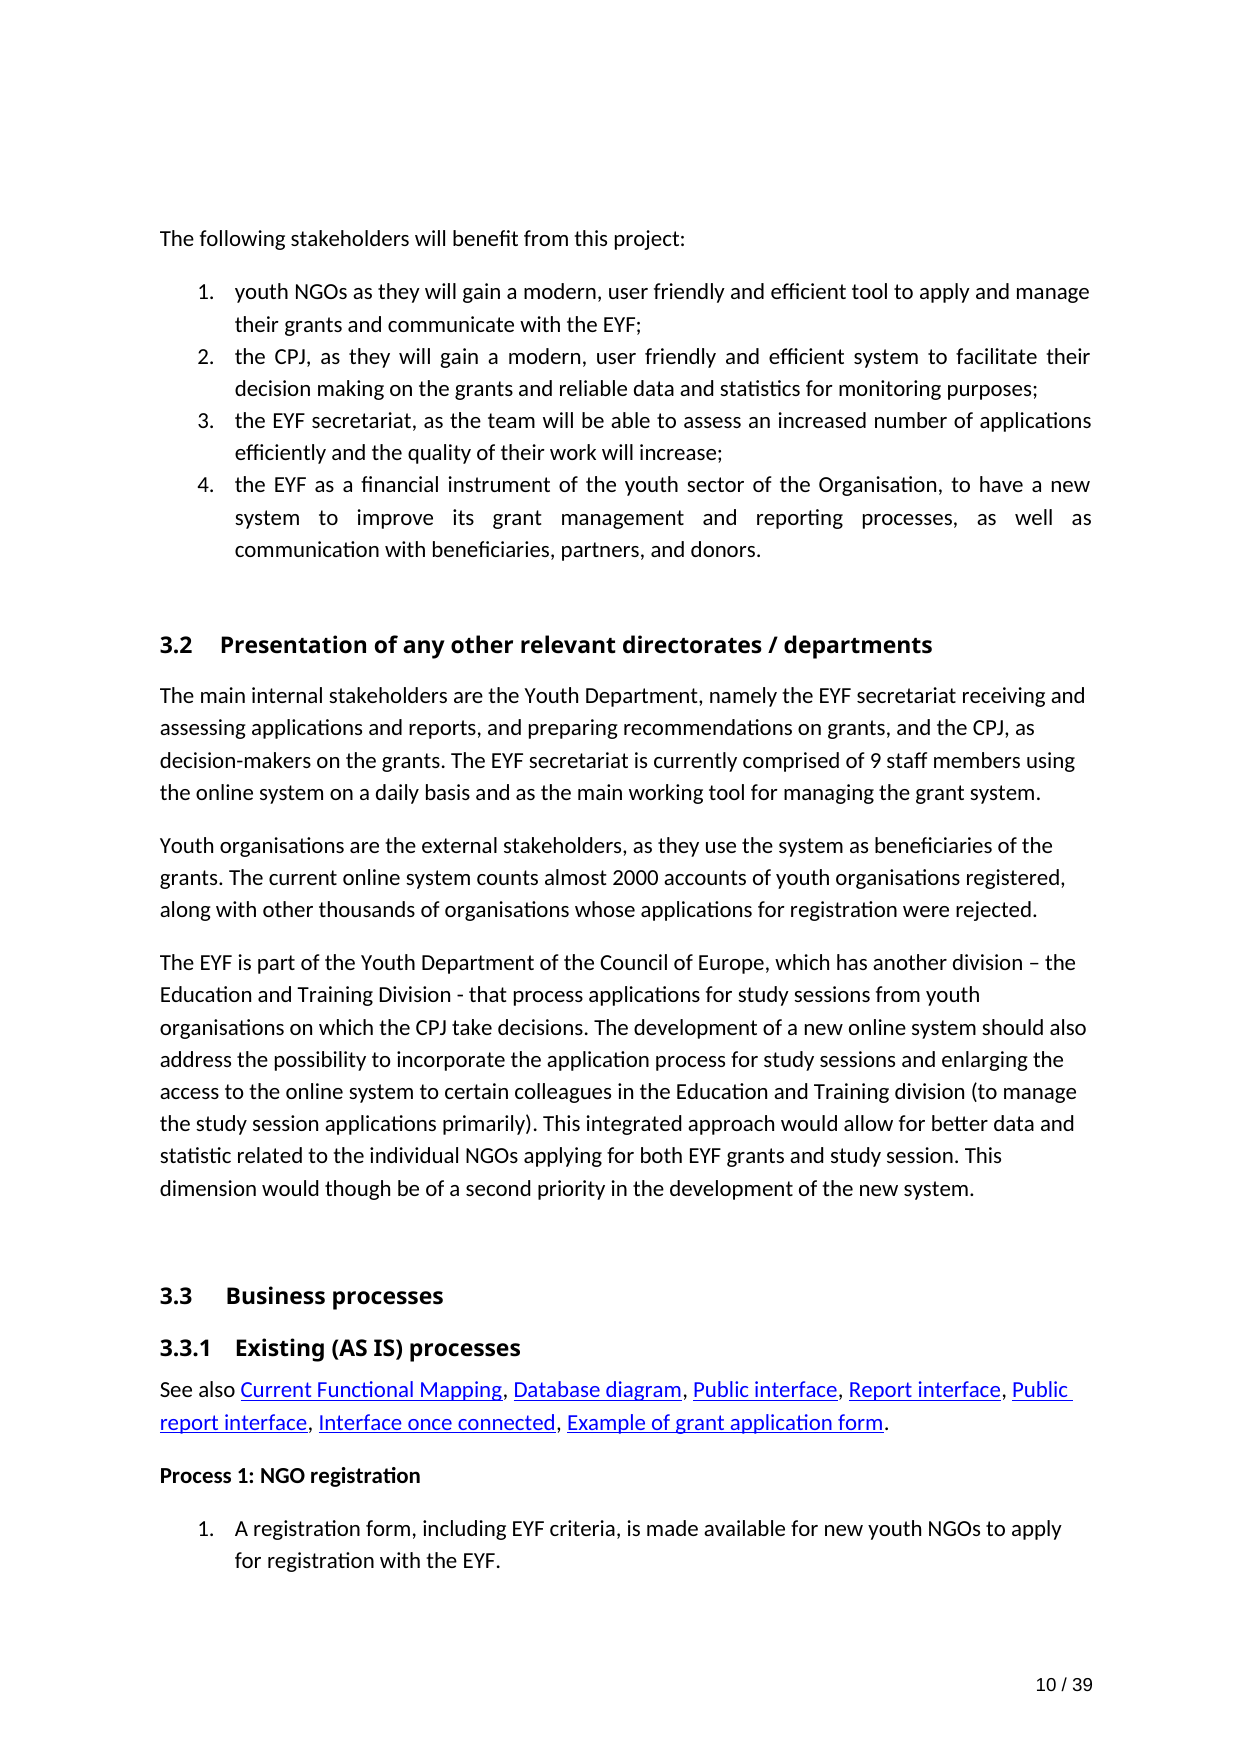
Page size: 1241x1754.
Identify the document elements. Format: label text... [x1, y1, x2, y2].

subtitle Existing (AS IS) processes [159, 1332, 1092, 1363]
list A registration form, including EYF criteria, is made available for new youth NGOs to apply for registration with the EYF. [197, 1514, 1092, 1574]
list the EYF secretariat, as the team will be able to assess an increased number of applications efficiently and the quality of their work will increase; [197, 406, 1092, 466]
list youth NGOs as they will gain a modern, user friendly and efficient tool to apply and manage their grants and communicate with the EYF; [197, 277, 1092, 338]
subtitle Presentation of any other relevant directorates / departments [159, 629, 1092, 661]
text The main internal stakeholders are the Youth Department, namely the EYF secretariat receiving and assessing applications and reports, and preparing recommendations on grants, and the CPJ, as decision-makers on the grants. The EYF secretariat is currently comprised of 9 staff members using the online system on a daily basis and as the main working tool for managing the grant system. [159, 681, 1092, 806]
list the CPJ, as they will gain a modern, user friendly and efficient system to facilitate their decision making on the grants and reliable data and statistics for monitoring purposes; [197, 342, 1092, 402]
text See also Current Functional Mapping, Database diagram, Public interface, Report interface, Public report interface, Interface once connected, Example of grant application form. [159, 1376, 1092, 1436]
list the EYF as a financial instrument of the youth sector of the Organisation, to have a new system to improve its grant management and reporting processes, as well as communication with beneficiaries, partners, and donors. [197, 471, 1092, 563]
subtitle Business processes [159, 1280, 1092, 1311]
text The following stakeholders will benefit from this project: [159, 224, 1092, 252]
text The EYF is part of the Youth Department of the Council of Europe, which has another division – the Education and Training Division - that process applications for study sessions from youth organisations on which the CPJ take decisions. The development of a new online system should also address the possibility to incorporate the application process for study sessions and enlarging the access to the online system to certain colleagues in the Education and Training division (to manage the study session applications primarily). This integrated approach would allow for better data and statistic related to the individual NGOs applying for both EYF grants and study session. This dimension would though be of a second priority in the development of the new system. [159, 948, 1092, 1202]
text Youth organisations are the external stakeholders, as they use the system as beneficiaries of the grants. The current online system counts almost 2000 accounts of youth organisations registered, along with other thousands of organisations whose applications for registration were rejected. [159, 831, 1092, 923]
text Process 1: NGO registration [159, 1461, 1092, 1489]
